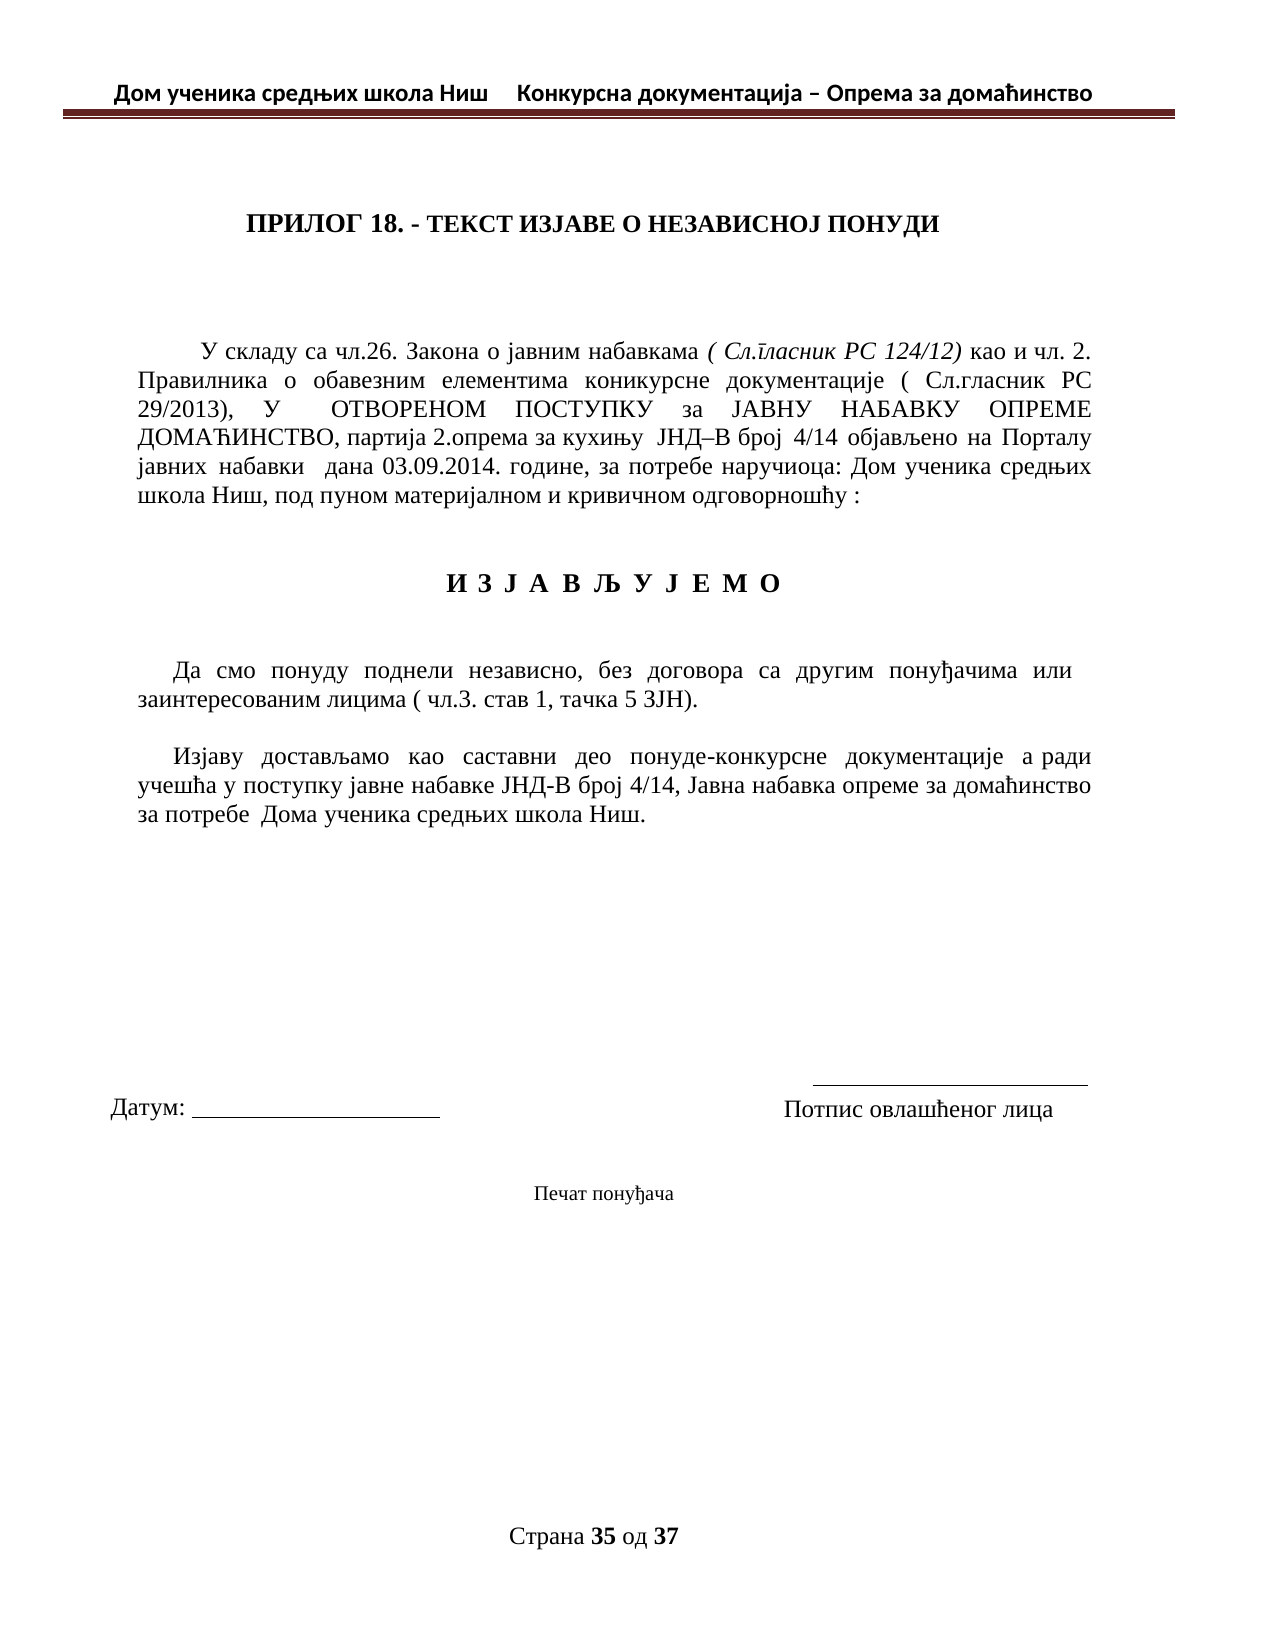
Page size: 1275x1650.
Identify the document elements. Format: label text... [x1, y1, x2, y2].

text Потпис овлашћеног лица [771, 1094, 1100, 1122]
text Датум: [110, 1091, 495, 1119]
text Печат понуђача [485, 1181, 722, 1205]
text ПРИЛОГ 18. - ТЕКСТ ИЗЈАВЕ О НЕЗАВИСНОЈ ПОНУДИ [188, 207, 997, 238]
text Изјаву достављамо као саставни део понуде-конкурсне документације а ради учешћа у поступку јавне набавке ЈНД-В број 4/14, Јавна набавка опреме за домаћинство за потребе Дома ученика средњих школа Ниш. [137, 741, 1092, 827]
text Да смо понуду поднели независно, без договора са другим понуђачима или заинтересованим лицима ( чл.3. став 1, тачка 5 ЗЈН). [137, 655, 1072, 712]
text И З Ј А В Љ У Ј Е М О [370, 567, 815, 598]
text У складу са чл.26. Закона о јавним набавкама ( Сл.гласник РС 124/12) као и чл. 2. Правилника о обавезним елементима коникурсне документације ( Сл.гласник РС 29/2013), У ОТВОРЕНОМ ПОСТУПКУ за ЈАВНУ НАБАВКУ ОПРЕМЕ ДОМАЋИНСТВО, партија 2.опрема за кухињу ЈНД–В број 4/14 објављено на Порталу јавних набавки дана 03.09.2014. године, за потребе наручиоца: Дом ученика средњих школа Ниш, под пуном материјалном и кривичном одговорношћу : [137, 336, 1092, 509]
